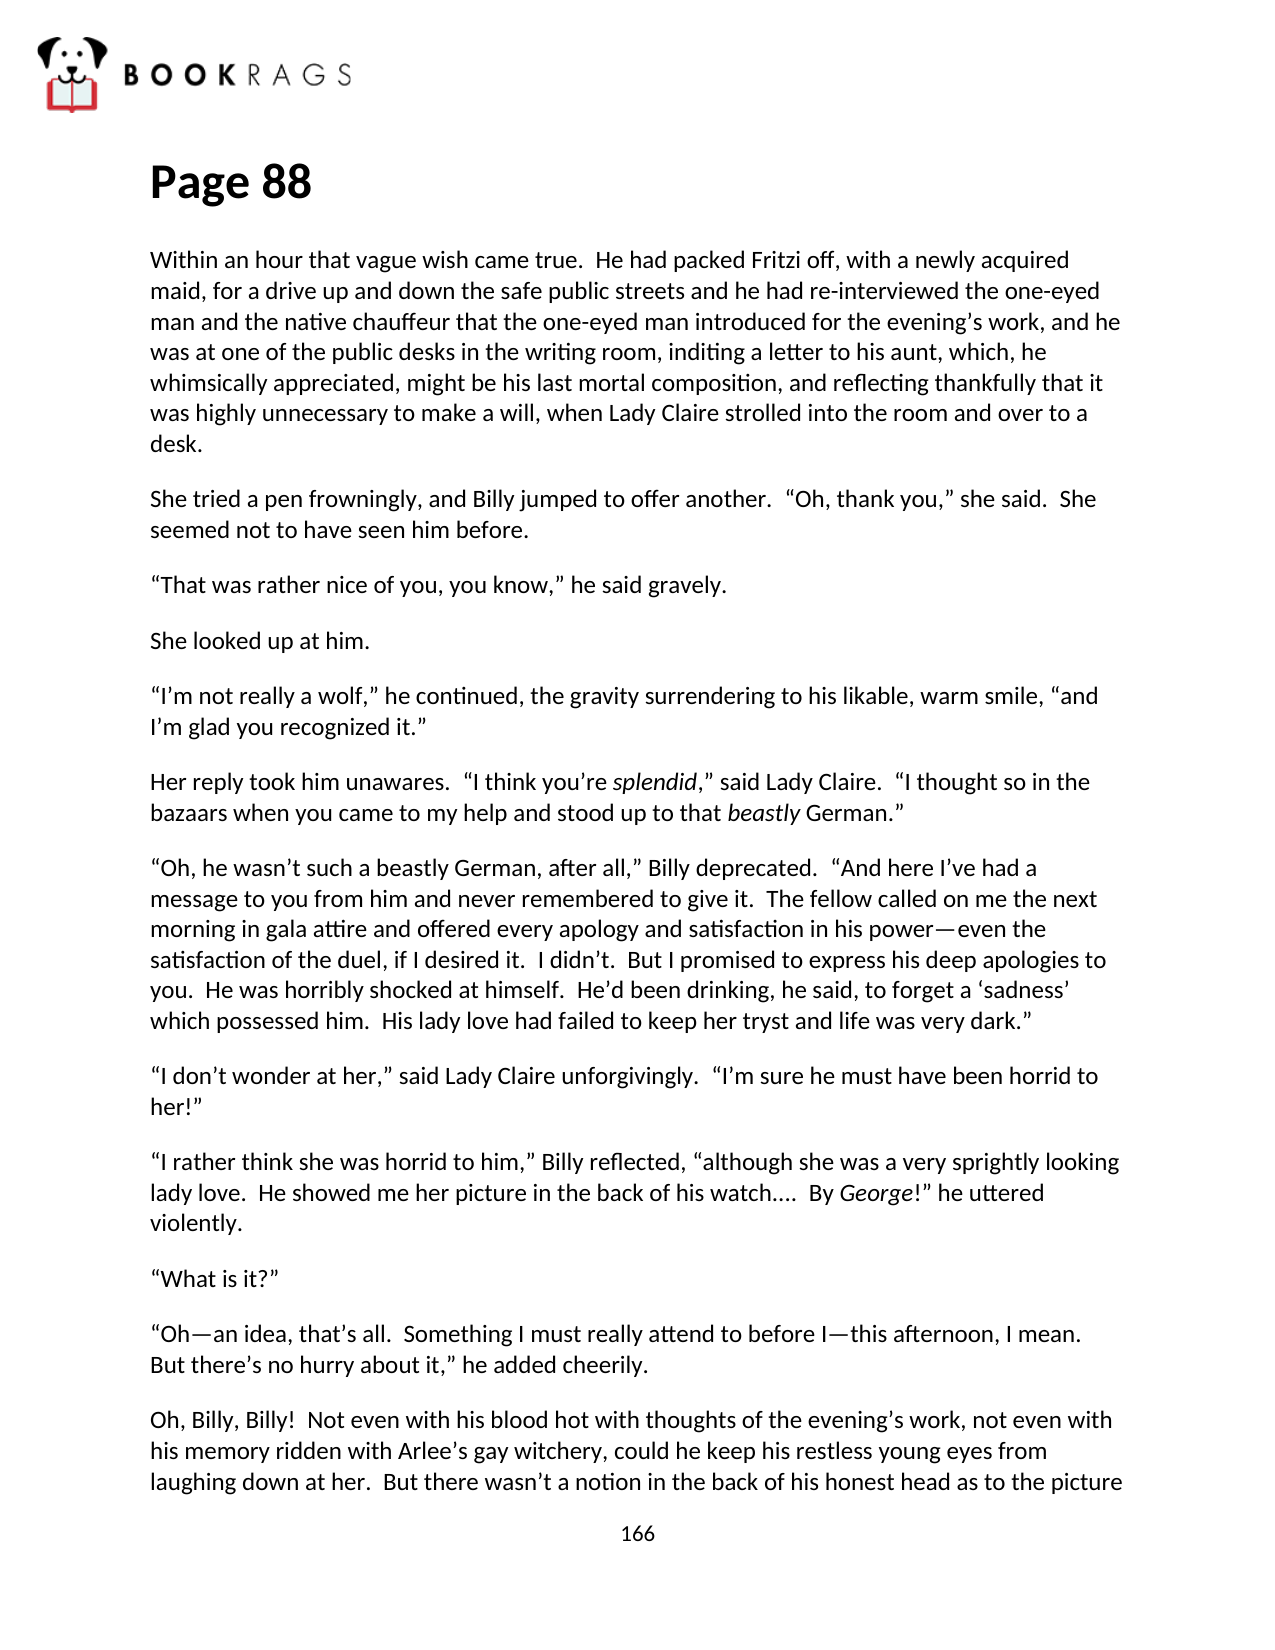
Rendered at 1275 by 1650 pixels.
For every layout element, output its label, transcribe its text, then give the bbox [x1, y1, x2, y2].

text “I rather think she was horrid to him,” Billy reflected, “although she was a very sprightly looking lady love. He showed me her picture in the back of his watch.... By George!” he uttered violently. [150, 1147, 1125, 1238]
picture [37, 37, 351, 113]
text “I don’t wonder at her,” said Lady Claire unforgivingly. “I’m sure he must have been horrid to her!” [150, 1061, 1125, 1122]
text “What is it?” [150, 1263, 1125, 1294]
text “Oh, he wasn’t such a beastly German, after all,” Billy deprecated. “And here I’ve had a message to you from him and never remembered to give it. The fellow called on me the next morning in gala attire and offered every apology and satisfaction in his power—­even the satisfaction of the duel, if I desired it. I didn’t. But I promised to express his deep apologies to you. He was horribly shocked at himself. He’d been drinking, he said, to forget a ‘sadness’ which possessed him. His lady love had failed to keep her tryst and life was very dark.” [150, 852, 1125, 1036]
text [150, 1405, 1125, 1496]
text “Oh—­an idea, that’s all. Something I must really attend to before I—­this afternoon, I mean. But there’s no hurry about it,” he added cheerily. [150, 1319, 1125, 1380]
text “I’m not really a wolf,” he continued, the gravity surrendering to his likable, warm smile, “and I’m glad you recognized it.” [150, 680, 1125, 741]
text Her reply took him unawares. “I think you’re splendid,” said Lady Claire. “I thought so in the bazaars when you came to my help and stood up to that beastly German.” [150, 766, 1125, 827]
text She tried a pen frowningly, and Billy jumped to offer another. “Oh, thank you,” she said. She seemed not to have seen him before. [150, 483, 1125, 544]
text “That was rather nice of you, you know,” he said gravely. [150, 569, 1125, 600]
text Within an hour that vague wish came true. He had packed Fritzi off, with a newly acquired maid, for a drive up and down the safe public streets and he had re-interviewed the one-eyed man and the native chauffeur that the one-eyed man introduced for the evening’s work, and he was at one of the public desks in the writing room, inditing a letter to his aunt, which, he whimsically appreciated, might be his last mortal composition, and reflecting thankfully that it was highly unnecessary to make a will, when Lady Claire strolled into the room and over to a desk. [150, 244, 1125, 458]
text Page 88 [150, 150, 1125, 211]
text She looked up at him. [150, 625, 1125, 655]
